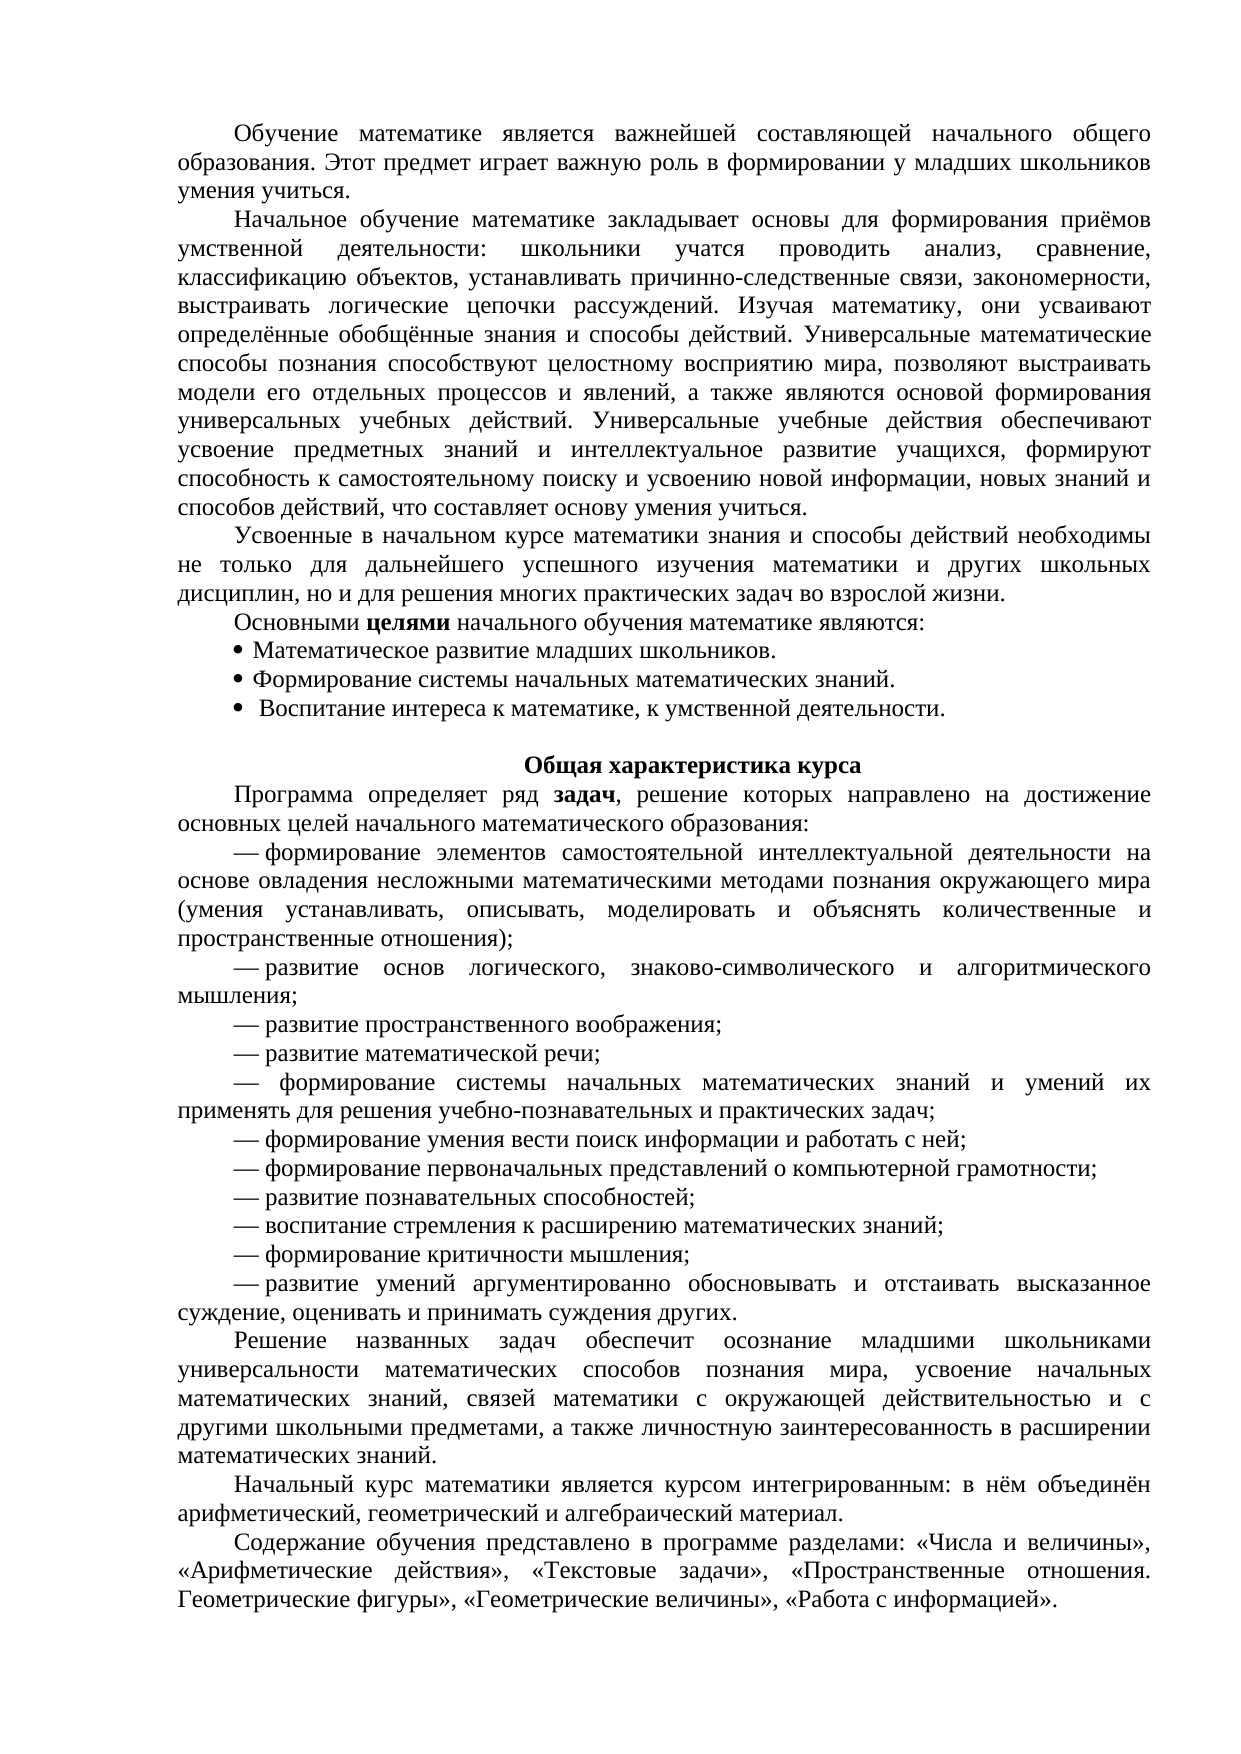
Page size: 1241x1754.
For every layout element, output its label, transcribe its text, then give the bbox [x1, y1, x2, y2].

list Формирование системы начальных математических знаний. [177, 664, 1152, 693]
text — воспитание стремления к расширению математических знаний; [177, 1211, 1152, 1239]
text Решение названных задач обеспечит осознание младшими школьниками универсальности математических способов познания мира, усвоение начальных математических знаний, связей математики с окружающей действительностью и с другими школьными предметами, а также личностную заинтересованность в расширении математических знаний. [177, 1326, 1152, 1469]
text — формирование умения вести поиск информации и работать с ней; [177, 1124, 1152, 1153]
text — развитие познавательных способностей; [177, 1182, 1152, 1211]
text — формирование системы начальных математических знаний и умений их применять для решения учебно-познавательных и практических задач; [177, 1067, 1152, 1124]
text — развитие умений аргументированно обосновывать и отстаивать высказанное суждение, оценивать и принимать суждения других. [177, 1268, 1152, 1326]
text Общая характеристика курса [177, 751, 1152, 779]
text — развитие математической речи; [177, 1038, 1152, 1067]
text Основными целями начального обучения математике являются: [177, 607, 1152, 636]
list Воспитание интереса к математике, к умственной деятельности. [177, 693, 1152, 722]
text Содержание обучения представлено в программе разделами: «Числа и величины», «Арифметические действия», «Текстовые задачи», «Пространственные отношения. Геометрические фигуры», «Геометрические величины», «Работа с информацией». [177, 1527, 1152, 1613]
text — развитие пространственного воображения; [177, 1009, 1152, 1038]
text — формирование первоначальных представлений о компьютерной грамотности; [177, 1153, 1152, 1182]
text — формирование критичности мышления; [177, 1239, 1152, 1268]
text — развитие основ логического, знаково-символического и алгоритмического мышления; [177, 952, 1152, 1009]
text Усвоенные в начальном курсе математики знания и способы действий необходимы не только для дальнейшего успешного изучения математики и других школьных дисциплин, но и для решения многих практических задач во взрослой жизни. [177, 521, 1152, 607]
text Программа определяет ряд задач, решение которых направлено на достижение основных целей начального математического образования: [177, 779, 1152, 837]
text Начальный курс математики является курсом интегрированным: в нём объединён арифметический, геометрический и алгебраический материал. [177, 1469, 1152, 1527]
text Обучение математике является важнейшей составляющей начального общего образования. Этот предмет играет важную роль в формировании у младших школьников умения учиться. [177, 118, 1152, 204]
text Начальное обучение математике закладывает основы для формирования приёмов умственной деятельности: школьники учатся проводить анализ, сравнение, классификацию объектов, устанавливать причинно-следственные связи, закономерности, выстраивать логические цепочки рассуждений. Изучая математику, они усваивают определённые обобщённые знания и способы действий. Универсальные математические способы познания способствуют целостному восприятию мира, позволяют выстраивать модели его отдельных процессов и явлений, а также являются основой формирования универсальных учебных действий. Универсальные учебные действия обеспечивают усвоение предметных знаний и интеллектуальное развитие учащихся, формируют способность к самостоятельному поиску и усвоению новой информации, новых знаний и способов действий, что составляет основу умения учиться. [177, 204, 1152, 521]
list Математическое развитие младших школьников. [177, 636, 1152, 664]
text — формирование элементов самостоятельной интеллектуальной деятельности на основе овладения несложными математическими методами познания окружающего мира (умения устанавливать, описывать, моделировать и объяснять количественные и пространственные отношения); [177, 837, 1152, 952]
